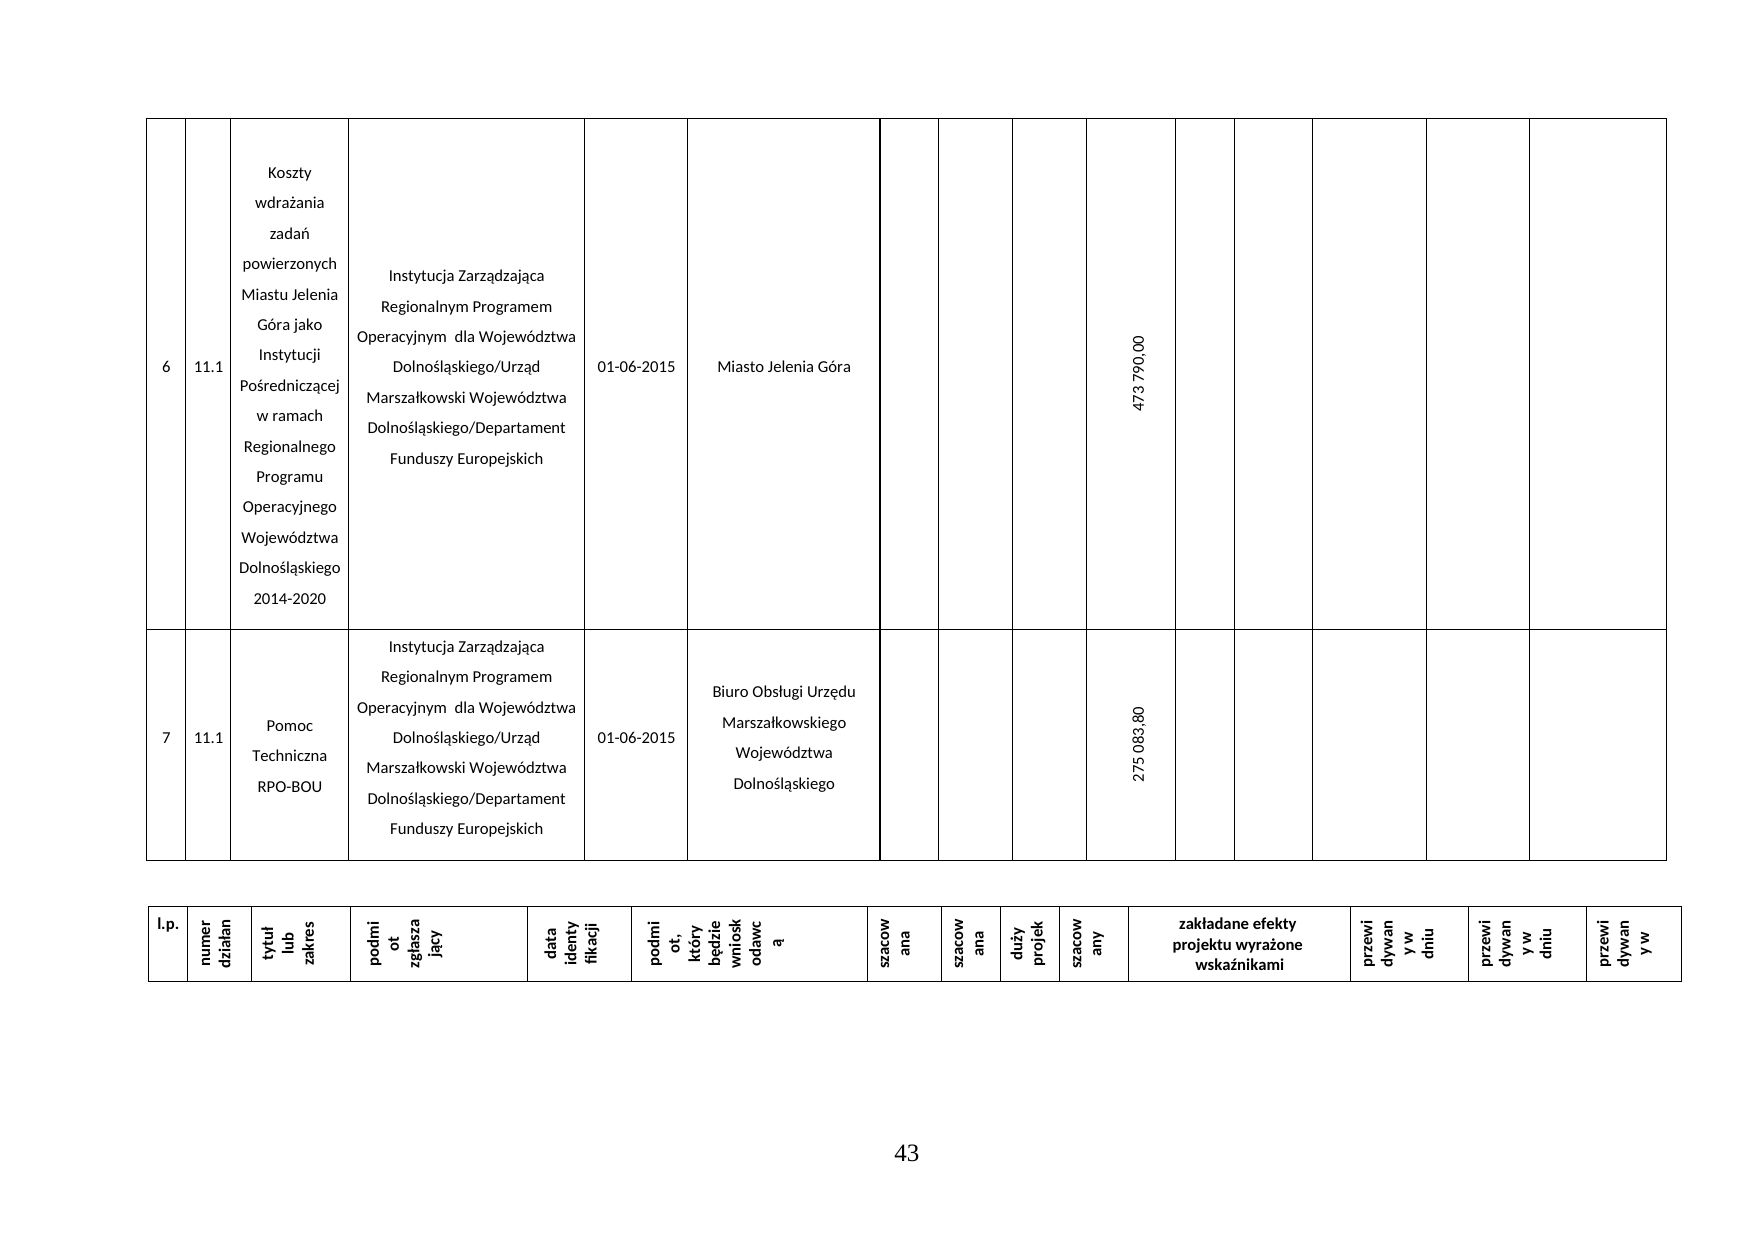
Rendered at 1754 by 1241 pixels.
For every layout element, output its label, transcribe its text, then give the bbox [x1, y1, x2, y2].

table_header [188, 907, 251, 981]
table_cell [1313, 119, 1426, 629]
table_cell [1530, 630, 1666, 859]
table_header zakładane efekty projektu wyrażone wskaźnikami [1129, 907, 1350, 981]
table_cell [349, 119, 584, 629]
table_cell Koszty wdrażania zadań powierzonych Miastu Jelenia Góra jako Instytucji Pośredniczącej w ramach Regionalnego Programu Operacyjnego Województwa Dolnośląskiego 2014-2020 [231, 119, 348, 629]
table_cell 275 083,80 [1087, 630, 1175, 859]
table_cell [939, 119, 1012, 629]
table_header podmiot zgłaszający [351, 907, 527, 981]
table_cell 01-06-2015 [585, 630, 687, 859]
table_cell [1235, 119, 1312, 629]
table_cell [1530, 119, 1666, 629]
table_cell [939, 630, 1012, 859]
table_cell 11.1 [186, 630, 230, 859]
table_cell 11.1 [186, 119, 230, 629]
table_cell [1313, 630, 1426, 859]
table_header l.p. [149, 907, 187, 981]
table_cell [1013, 119, 1086, 629]
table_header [252, 907, 350, 981]
table_cell [1176, 630, 1234, 859]
table_cell [1427, 119, 1529, 629]
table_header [1001, 907, 1059, 981]
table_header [1587, 907, 1681, 981]
table_cell 473 790,00 [1087, 119, 1175, 629]
table_cell [1013, 630, 1086, 859]
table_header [942, 907, 1000, 981]
table_cell Pomoc Techniczna RPO-BOU [231, 630, 348, 859]
table_cell [1235, 630, 1312, 859]
table_cell Miasto Jelenia Góra [688, 119, 879, 629]
table_cell [1427, 630, 1529, 859]
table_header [1469, 907, 1586, 981]
table_cell [1176, 119, 1234, 629]
table_cell 6 [147, 119, 185, 629]
table_cell 7 [147, 630, 185, 859]
table_cell [881, 630, 938, 859]
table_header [868, 907, 941, 981]
table_cell [881, 119, 938, 629]
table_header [1060, 907, 1128, 981]
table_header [632, 907, 867, 981]
table_cell 01-06-2015 [585, 119, 687, 629]
table_header data identyfikacji [528, 907, 631, 981]
table_cell Biuro Obsługi Urzędu Marszałkowskiego Województwa Dolnośląskiego [688, 630, 879, 859]
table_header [1351, 907, 1468, 981]
